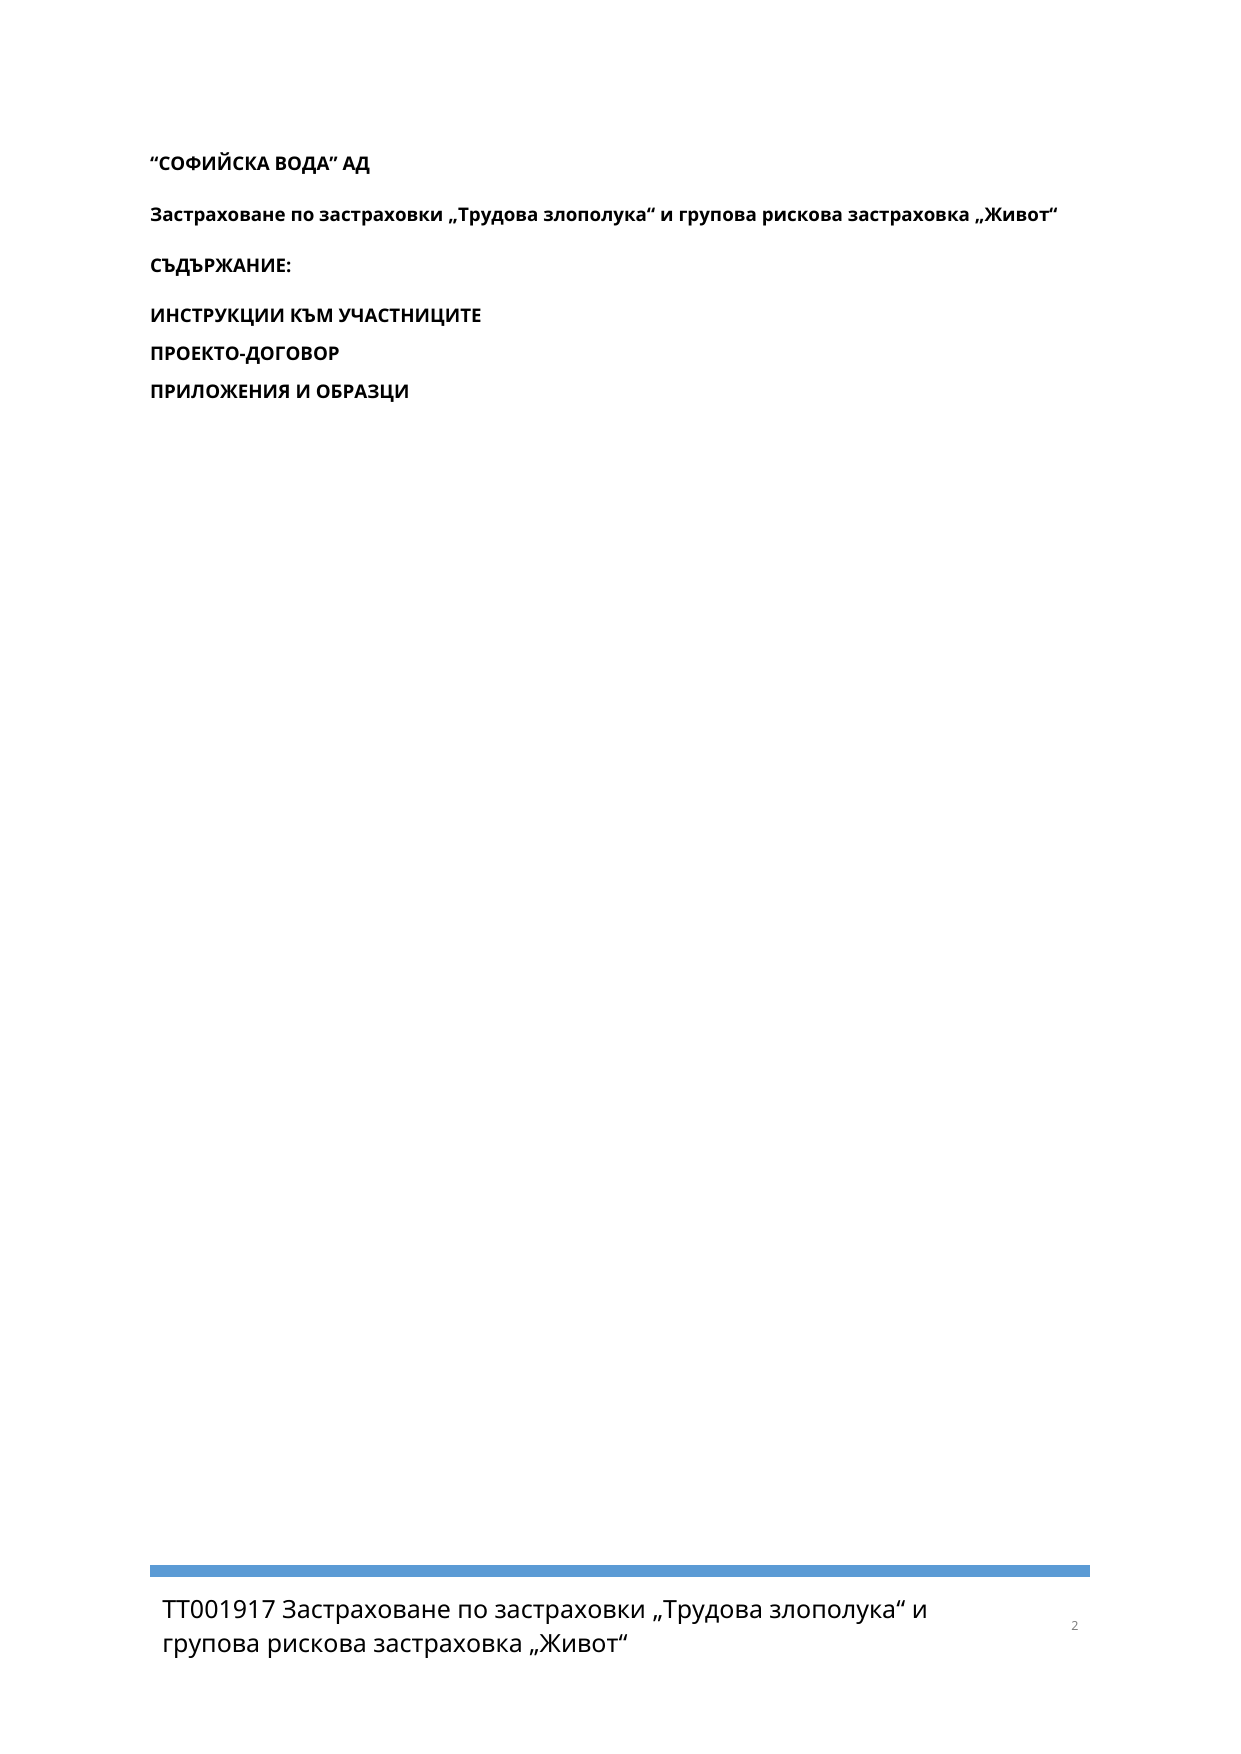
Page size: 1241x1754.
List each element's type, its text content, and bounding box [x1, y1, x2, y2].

text “СОФИЙСКА ВОДА” АД [150, 150, 1090, 176]
text ИНСТРУКЦИИ КЪМ УЧАСТНИЦИТЕ [150, 303, 1090, 328]
text ПРИЛОЖЕНИЯ И ОБРАЗЦИ [150, 379, 1090, 404]
text СЪДЪРЖАНИЕ: [150, 252, 1090, 278]
text Застраховане по застраховки „Трудова злополука“ и групова рискова застраховка „Живот“ [150, 201, 1090, 227]
text ПРОЕКТО-ДОГОВОР [150, 341, 1090, 366]
